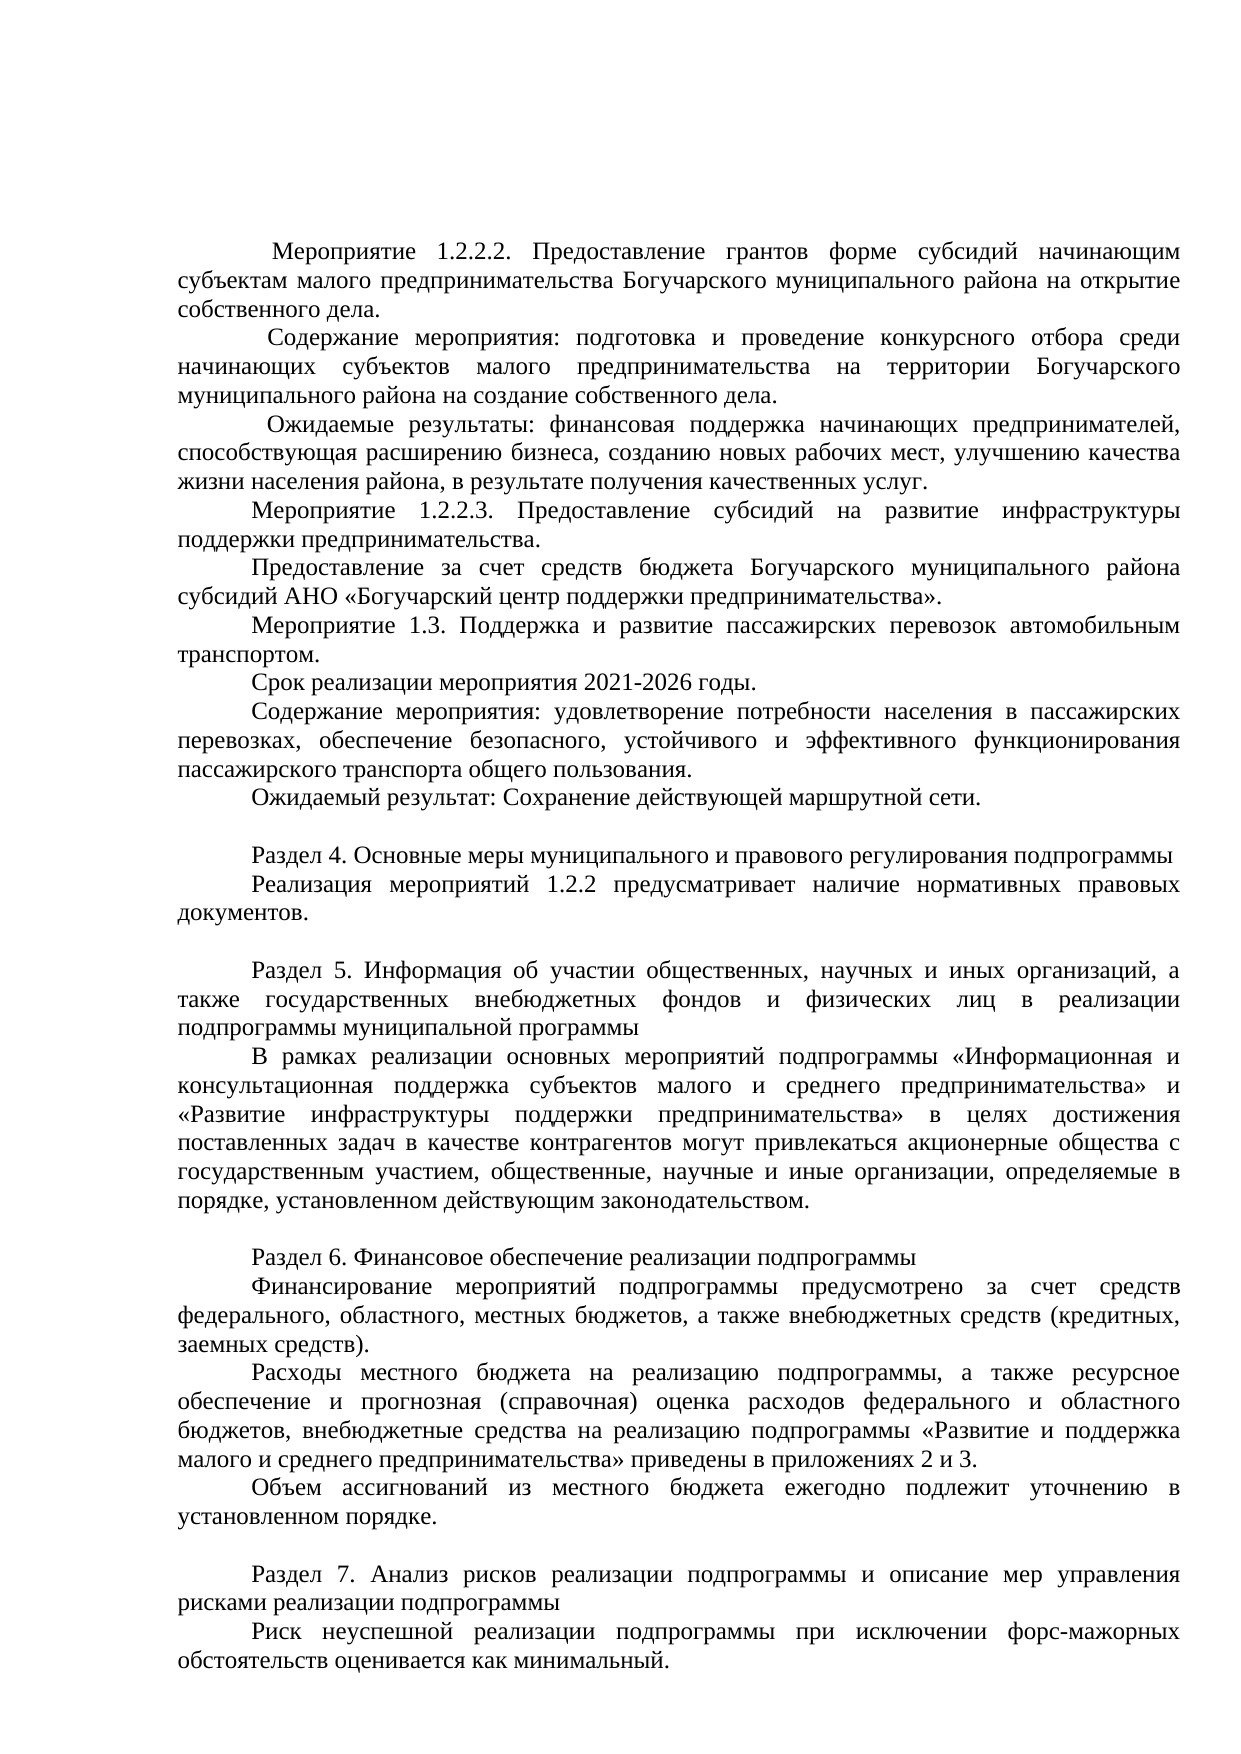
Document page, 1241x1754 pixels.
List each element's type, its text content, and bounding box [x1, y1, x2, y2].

text Мероприятие 1.2.2.2. Предоставление грантов форме субсидий начинающим субъектам малого предпринимательства Богучарского муниципального района на открытие собственного дела. [177, 236, 1181, 322]
text Срок реализации мероприятия 2021-2026 годы. [177, 667, 1181, 696]
text Предоставление за счет средств бюджета Богучарского муниципального района субсидий АНО «Богучарский центр поддержки предпринимательства». [177, 552, 1181, 610]
text Раздел 7. Анализ рисков реализации подпрограммы и описание мер управления рисками реализации подпрограммы [177, 1559, 1181, 1616]
text Ожидаемый результат: Сохранение действующей маршрутной сети. [177, 782, 1181, 811]
text Ожидаемые результаты: финансовая поддержка начинающих предпринимателей, способствующая расширению бизнеса, созданию новых рабочих мест, улучшению качества жизни населения района, в результате получения качественных услуг. [177, 409, 1181, 495]
text Раздел 5. Информация об участии общественных, научных и иных организаций, а также государственных внебюджетных фондов и физических лиц в реализации подпрограммы муниципальной программы [177, 955, 1181, 1041]
text Содержание мероприятия: удовлетворение потребности населения в пассажирских перевозках, обеспечение безопасного, устойчивого и эффективного функционирования пассажирского транспорта общего пользования. [177, 696, 1181, 782]
text Содержание мероприятия: подготовка и проведение конкурсного отбора среди начинающих субъектов малого предпринимательства на территории Богучарского муниципального района на создание собственного дела. [177, 322, 1181, 409]
text Раздел 4. Основные меры муниципального и правового регулирования подпрограммы [177, 840, 1181, 869]
text В рамках реализации основных мероприятий подпрограммы «Информационная и консультационная поддержка субъектов малого и среднего предпринимательства» и «Развитие инфраструктуры поддержки предпринимательства» в целях достижения поставленных задач в качестве контрагентов могут привлекаться акционерные общества с государственным участием, общественные, научные и иные организации, определяемые в порядке, установленном действующим законодательством. [177, 1041, 1181, 1214]
text Мероприятие 1.3. Поддержка и развитие пассажирских перевозок автомобильным транспортом. [177, 610, 1181, 667]
text Финансирование мероприятий подпрограммы предусмотрено за счет средств федерального, областного, местных бюджетов, а также внебюджетных средств (кредитных, заемных средств). [177, 1271, 1181, 1357]
text Объем ассигнований из местного бюджета ежегодно подлежит уточнению в установленном порядке. [177, 1472, 1181, 1530]
text Риск неуспешной реализации подпрограммы при исключении форс-мажорных обстоятельств оценивается как минимальный. [177, 1616, 1181, 1674]
text Мероприятие 1.2.2.3. Предоставление субсидий на развитие инфраструктуры поддержки предпринимательства. [177, 495, 1181, 552]
text Реализация мероприятий 1.2.2 предусматривает наличие нормативных правовых документов. [177, 869, 1181, 926]
text Расходы местного бюджета на реализацию подпрограммы, а также ресурсное обеспечение и прогнозная (справочная) оценка расходов федерального и областного бюджетов, внебюджетные средства на реализацию подпрограммы «Развитие и поддержка малого и среднего предпринимательства» приведены в приложениях 2 и 3. [177, 1357, 1181, 1472]
text Раздел 6. Финансовое обеспечение реализации подпрограммы [177, 1242, 1181, 1271]
